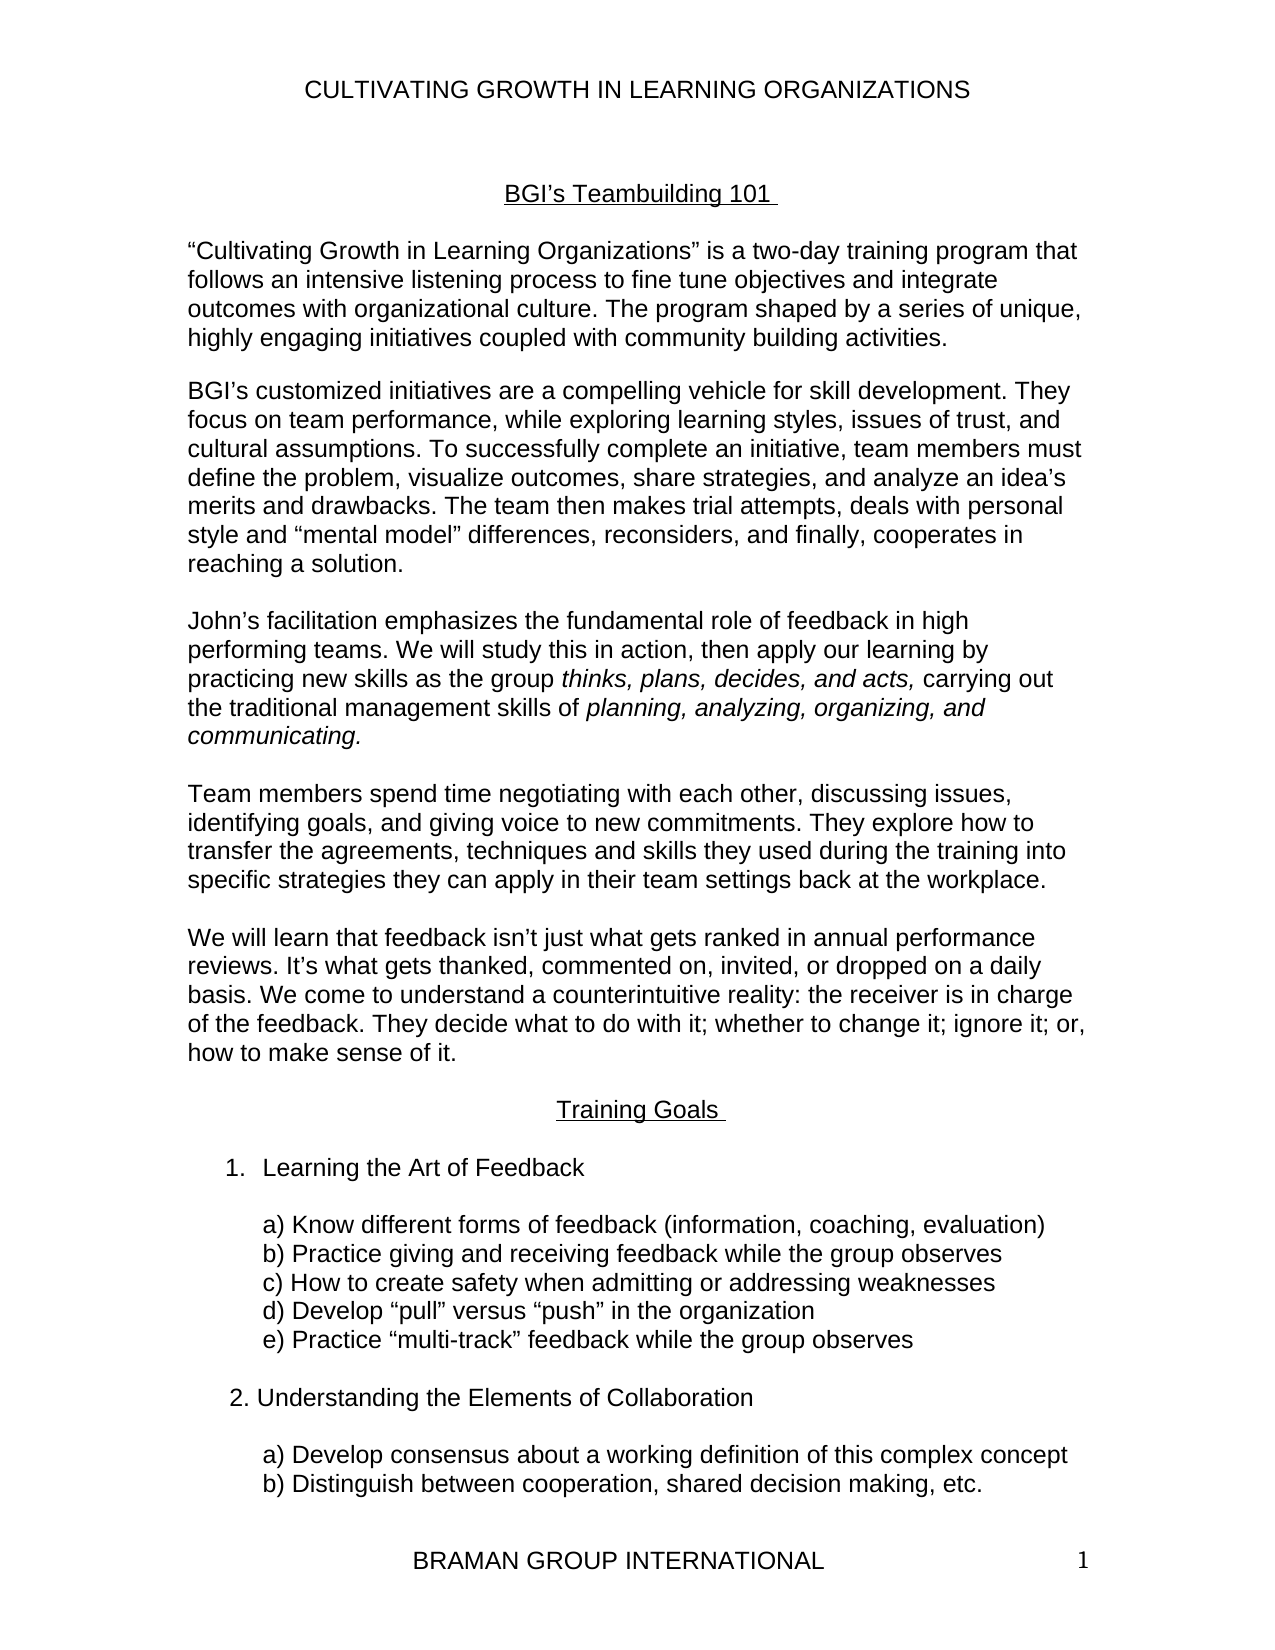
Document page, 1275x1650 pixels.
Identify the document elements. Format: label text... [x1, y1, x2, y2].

text 2. Understanding the Elements of Collaboration [187, 1382, 1087, 1411]
text BGI’s customized initiatives are a compelling vehicle for skill development. They focus on team performance, while exploring learning styles, issues of trust, and cultural assumptions. To successfully complete an initiative, team members must define the problem, visualize outcomes, share strategies, and analyze an idea’s merits and drawbacks. The team then makes trial attempts, deals with personal style and “mental model” differences, reconsiders, and finally, cooperates in reaching a solution. [187, 376, 1087, 577]
list b) Practice giving and receiving feedback while the group observes [262, 1239, 1087, 1267]
text Training Goals [187, 1095, 1087, 1124]
text We will learn that feedback isn’t just what gets ranked in annual performance reviews. It’s what gets thanked, commented on, invited, or dropped on a daily basis. We come to understand a counterintuitive reality: the receiver is in charge of the feedback. They decide what to do with it; whether to change it; ignore it; or, how to make sense of it. [187, 922, 1087, 1066]
list a) Know different forms of feedback (information, coaching, evaluation) [262, 1210, 1087, 1239]
text a) Develop consensus about a working definition of this complex concept [262, 1440, 1087, 1469]
list e) Practice “multi-track” feedback while the group observes [262, 1325, 1087, 1354]
text BGI’s Teambuilding 101 [187, 179, 1087, 207]
text John’s facilitation emphasizes the fundamental role of feedback in high performing teams. We will study this in action, then apply our learning by practicing new skills as the group thinks, plans, decides, and acts, carrying out the traditional management skills of planning, analyzing, organizing, and communicating. [187, 606, 1087, 750]
list c) How to create safety when admitting or addressing weaknesses [262, 1267, 1087, 1296]
text Team members spend time negotiating with each other, discussing issues, identifying goals, and giving voice to new commitments. They explore how to transfer the agreements, techniques and skills they used during the training into specific strategies they can apply in their team settings back at the workplace. [187, 779, 1087, 894]
list Learning the Art of Feedback [225, 1152, 1087, 1181]
list d) Develop “pull” versus “push” in the organization [262, 1296, 1087, 1325]
text “Cultivating Growth in Learning Organizations” is a two-day training program that follows an intensive listening process to fine tune objectives and integrate outcomes with organizational culture. The program shaped by a series of unique, highly engaging initiatives coupled with community building activities. [187, 236, 1087, 351]
text b) Distinguish between cooperation, shared decision making, etc. [262, 1469, 1087, 1497]
